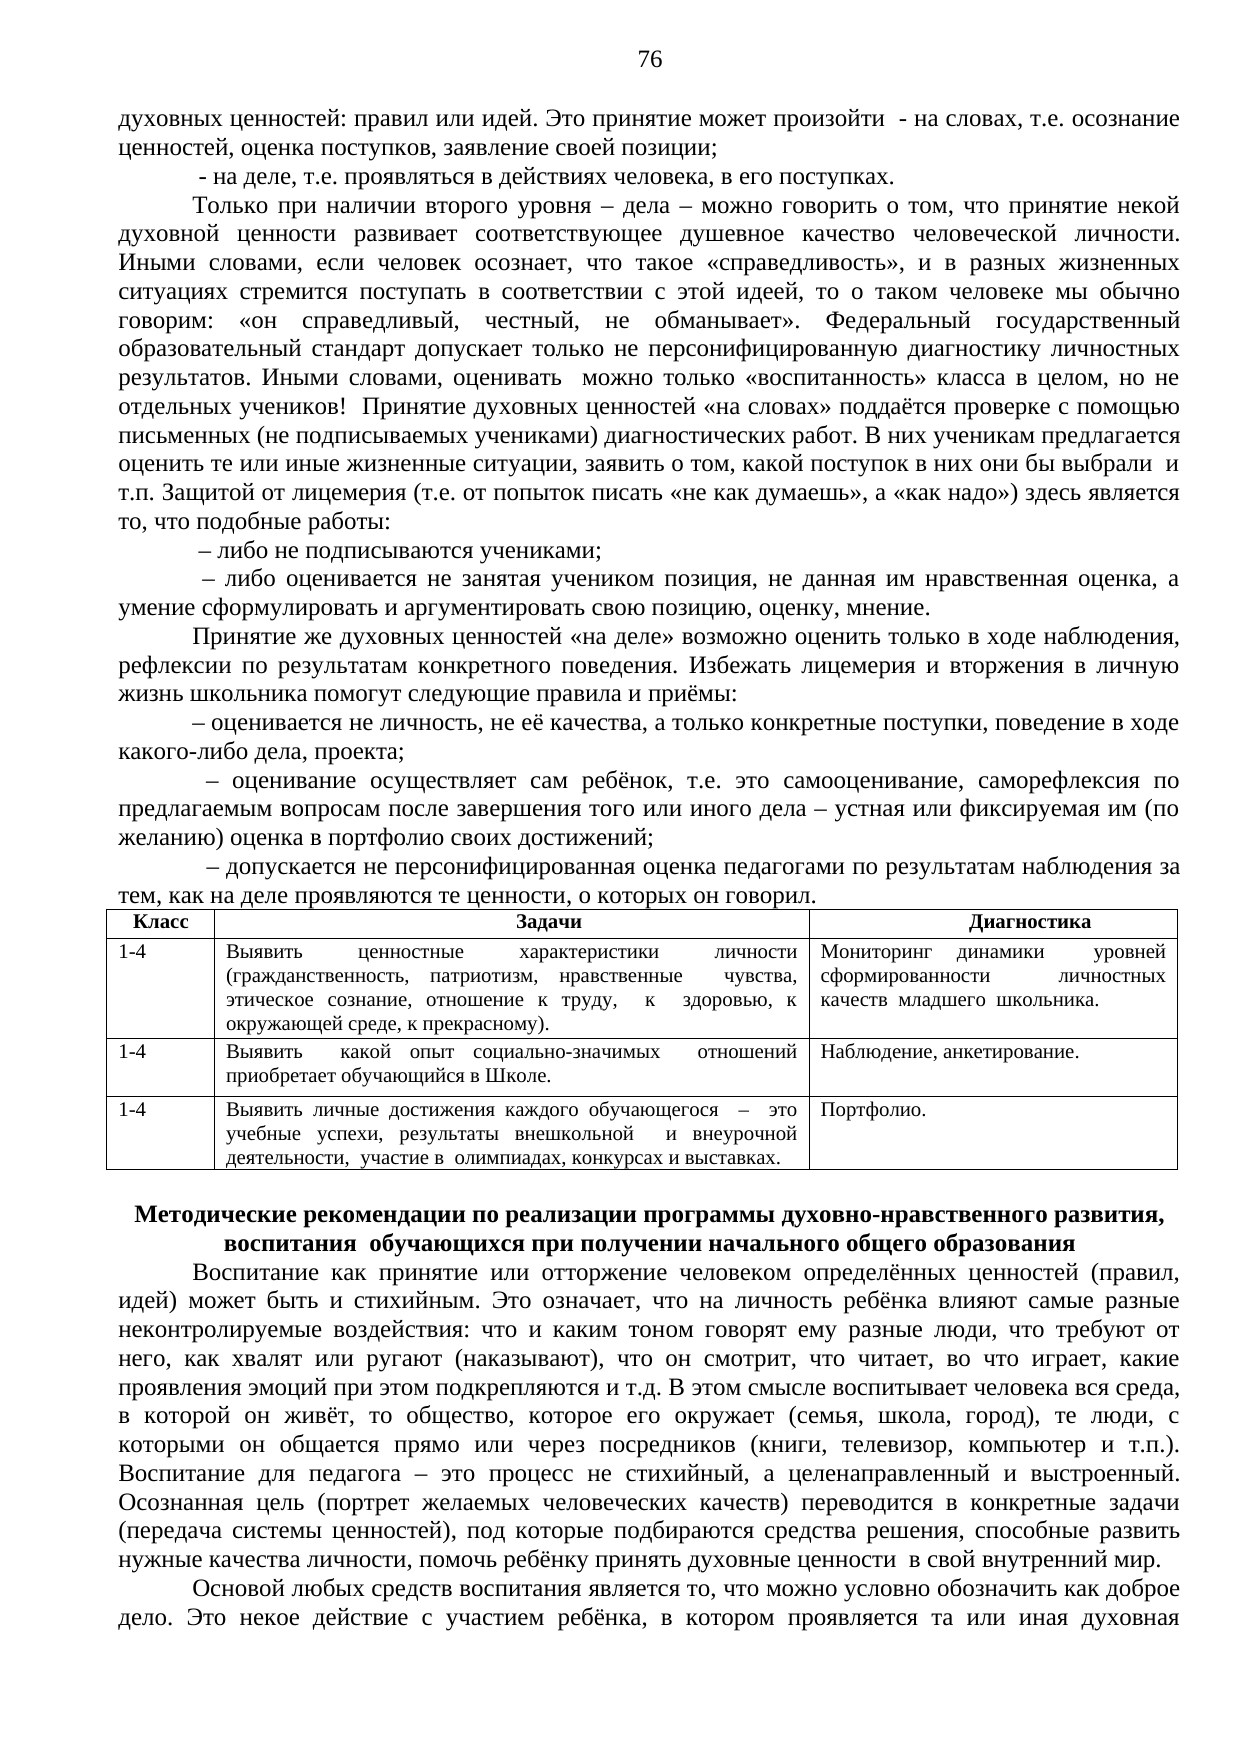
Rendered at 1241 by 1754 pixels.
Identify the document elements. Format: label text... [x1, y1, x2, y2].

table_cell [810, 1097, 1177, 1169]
text – оценивается не личность, не её качества, а только конкретные поступки, поведение в ходе какого-либо дела, проекта; [118, 707, 1181, 765]
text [118, 1573, 1181, 1630]
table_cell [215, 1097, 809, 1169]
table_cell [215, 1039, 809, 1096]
text Воспитание как принятие или отторжение человеком определённых ценностей (правил, идей) может быть и стихийным. Это означает, что на личность ребёнка влияют самые разные неконтролируемые воздействия: что и каким тоном говорят ему разные люди, что требуют от него, как хвалят или ругают (наказывают), что он смотрит, что читает, во что играет, какие проявления эмоций при этом подкрепляются и т.д. В этом смысле воспитывает человека вся среда, в которой он живёт, то общество, которое его окружает (семья, школа, город), те люди, с которыми он общается прямо или через посредников (книги, телевизор, компьютер и т.п.). Воспитание для педагога – это процесс не стихийный, а целенаправленный и выстроенный. Осознанная цель (портрет желаемых человеческих качеств) переводится в конкретные задачи (передача системы ценностей), под которые подбираются средства решения, способные развить нужные качества личности, помочь ребёнку принять духовные ценности в свой внутренний мир. [118, 1257, 1181, 1573]
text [118, 103, 1181, 161]
text – допускается не персонифицированная оценка педагогами по результатам наблюдения за тем, как на деле проявляются те ценности, о которых он говорил. [118, 851, 1181, 908]
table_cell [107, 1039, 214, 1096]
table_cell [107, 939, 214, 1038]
text Методические рекомендации по реализации программы духовно-нравственного развития, воспитания обучающихся при получении начального общего образования [118, 1199, 1181, 1257]
text – либо не подписываются учениками; [118, 535, 1181, 563]
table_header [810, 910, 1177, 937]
text Только при наличии второго уровня – дела – можно говорить о том, что принятие некой духовной ценности развивает соответствующее душевное качество человеческой личности. Иными словами, если человек осознает, что такое «справедливость», и в разных жизненных ситуациях стремится поступать в соответствии с этой идеей, то о таком человеке мы обычно говорим: «он справедливый, честный, не обманывает». Федеральный государственный образовательный стандарт допускает только не персонифицированную диагностику личностных результатов. Иными словами, оценивать можно только «воспитанность» класса в целом, но не отдельных учеников! Принятие духовных ценностей «на словах» поддаётся проверке с помощью письменных (не подписываемых учениками) диагностических работ. В них ученикам предлагается оценить те или иные жизненные ситуации, заявить о том, какой поступок в них они бы выбрали и т.п. Защитой от лицемерия (т.е. от попыток писать «не как думаешь», а «как надо») здесь является то, что подобные работы: [118, 190, 1181, 535]
text - на деле, т.е. проявляться в действиях человека, в его поступках. [118, 161, 1181, 190]
text – оценивание осуществляет сам ребёнок, т.е. это самооценивание, саморефлексия по предлагаемым вопросам после завершения того или иного дела – устная или фиксируемая им (по желанию) оценка в портфолио своих достижений; [118, 765, 1181, 851]
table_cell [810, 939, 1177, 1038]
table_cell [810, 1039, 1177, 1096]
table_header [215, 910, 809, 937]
text Принятие же духовных ценностей «на деле» возможно оценить только в ходе наблюдения, рефлексии по результатам конкретного поведения. Избежать лицемерия и вторжения в личную жизнь школьника помогут следующие правила и приёмы: [118, 621, 1181, 707]
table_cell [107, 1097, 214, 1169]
text – либо оценивается не занятая учеником позиция, не данная им нравственная оценка, а умение сформулировать и аргументировать свою позицию, оценку, мнение. [118, 563, 1181, 621]
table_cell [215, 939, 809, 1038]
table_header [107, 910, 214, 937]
